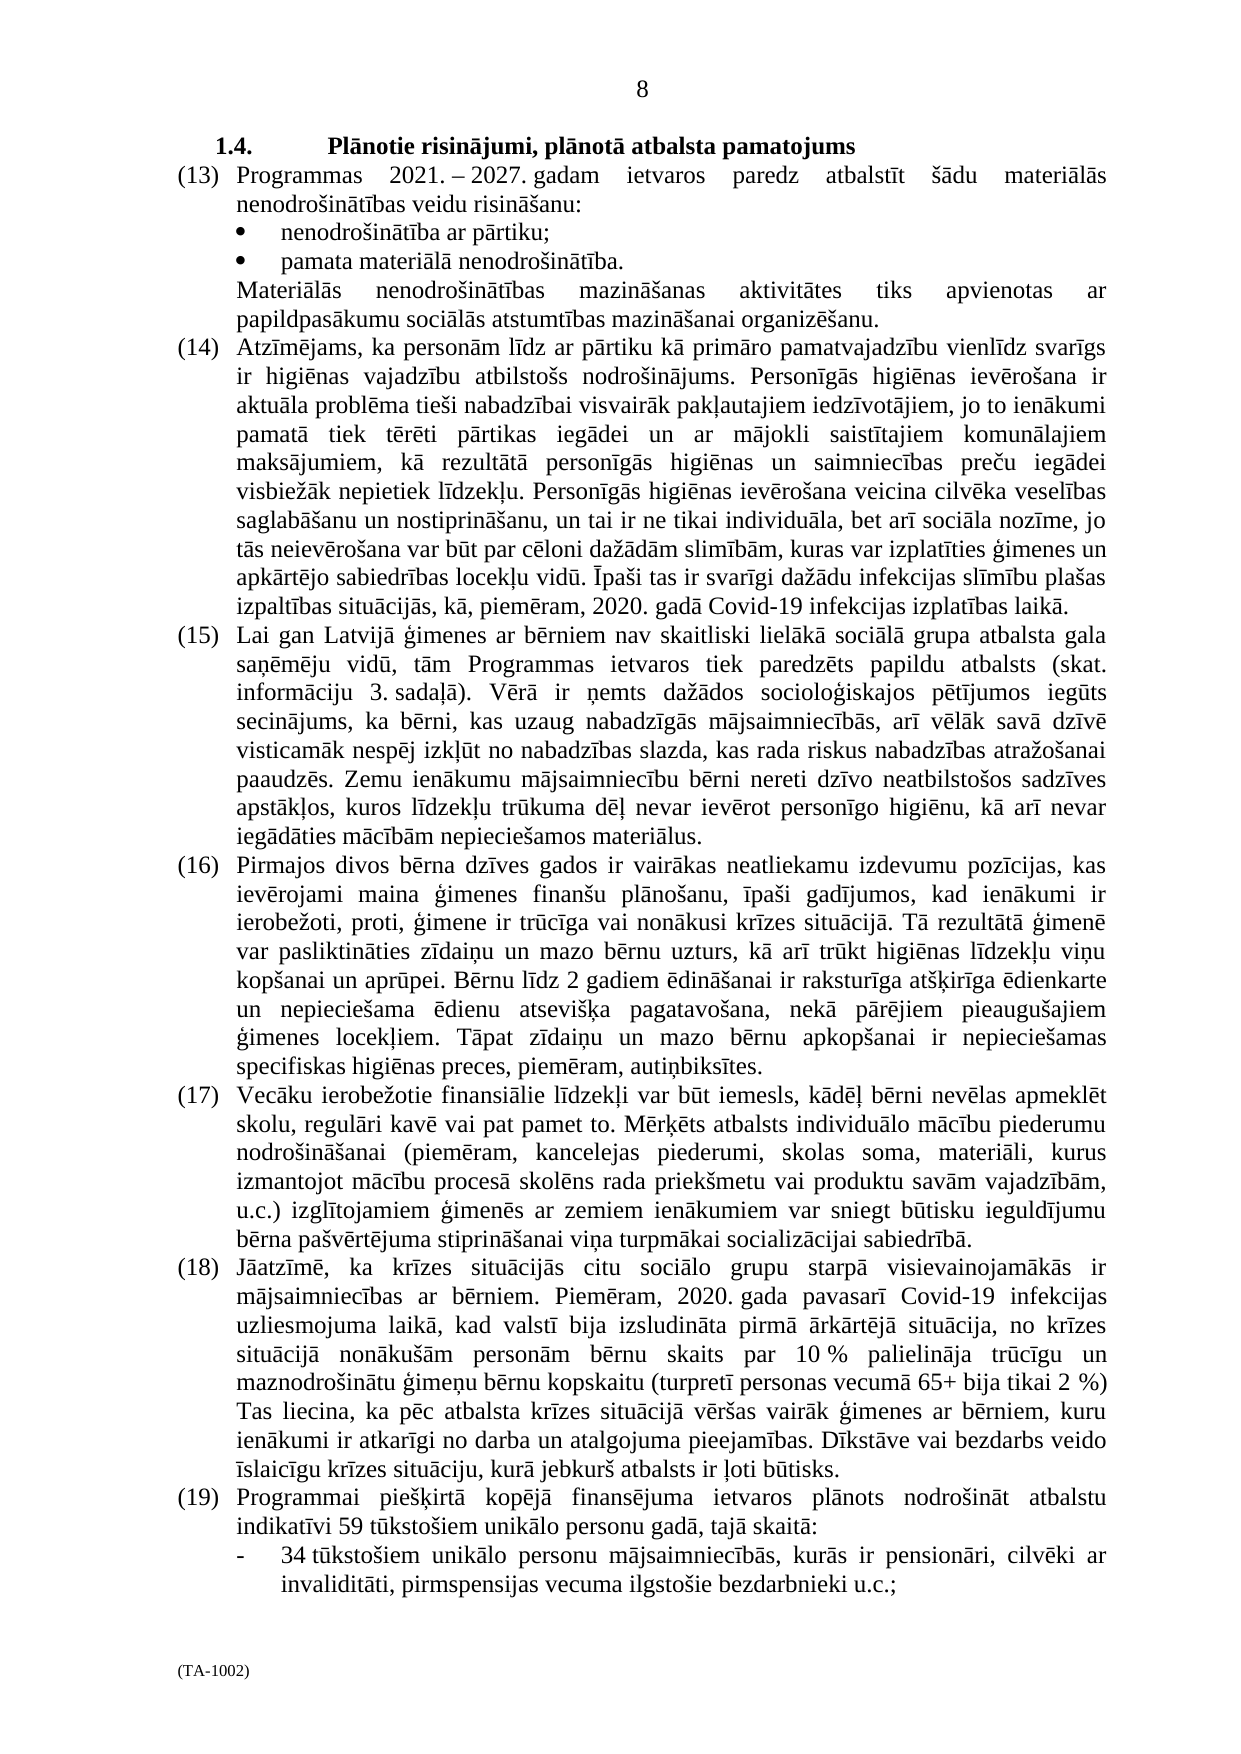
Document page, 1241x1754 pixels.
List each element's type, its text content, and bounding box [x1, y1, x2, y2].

list pamata materiālā nenodrošinātība. [236, 246, 1107, 275]
list nenodrošinātība ar pārtiku; [236, 217, 1107, 246]
list Atzīmējams, ka personām līdz ar pārtiku kā primāro pamatvajadzību vienlīdz svarīgs ir higiēnas vajadzību atbilstošs nodrošinājums. Personīgās higiēnas ievērošana ir aktuāla problēma tieši nabadzībai visvairāk pakļautajiem iedzīvotājiem, jo to ienākumi pamatā tiek tērēti pārtikas iegādei un ar mājokli saistītajiem komunālajiem maksājumiem, kā rezultātā personīgās higiēnas un saimniecības preču iegādei visbiežāk nepietiek līdzekļu. Personīgās higiēnas ievērošana veicina cilvēka veselības saglabāšanu un nostiprināšanu, un tai ir ne tikai individuāla, bet arī sociāla nozīme, jo tās neievērošana var būt par cēloni dažādām slimībām, kuras var izplatīties ģimenes un apkārtējo sabiedrības locekļu vidū. Īpaši tas ir svarīgi dažādu infekcijas slīmību plašas izpaltības situācijās, kā, piemēram, 2020. gadā Covid-19 infekcijas izplatības laikā. [177, 332, 1107, 620]
list Programmas 2021. – 2027. gadam ietvaros paredz atbalstīt šādu materiālās nenodrošinātības veidu risināšanu: [177, 160, 1107, 217]
text Materiālās nenodrošinātības mazināšanas aktivitātes tiks apvienotas ar papildpasākumu sociālās atstumtības mazināšanai organizēšanu. [236, 275, 1107, 332]
list Vecāku ierobežotie finansiālie līdzekļi var būt iemesls, kādēļ bērni nevēlas apmeklēt skolu, regulāri kavē vai pat pamet to. Mērķēts atbalsts individuālo mācību piederumu nodrošināšanai (piemēram, kancelejas piederumi, skolas soma, materiāli, kurus izmantojot mācību procesā skolēns rada priekšmetu vai produktu savām vajadzībām, u.c.) izglītojamiem ģimenēs ar zemiem ienākumiem var sniegt būtisku ieguldījumu bērna pašvērtējuma stiprināšanai viņa turpmākai socializācijai sabiedrībā. [177, 1080, 1107, 1252]
list Jāatzīmē, ka krīzes situācijās citu sociālo grupu starpā visievainojamākās ir mājsaimniecības ar bērniem. Piemēram, 2020. gada pavasarī Covid-19 infekcijas uzliesmojuma laikā, kad valstī bija izsludināta pirmā ārkārtējā situācija, no krīzes situācijā nonākušām personām bērnu skaits par 10 % palielināja trūcīgu un maznodrošinātu ģimeņu bērnu kopskaitu (turpretī personas vecumā 65+ bija tikai 2 %) Tas liecina, ka pēc atbalsta krīzes situācijā vēršas vairāk ģimenes ar bērniem, kuru ienākumi ir atkarīgi no darba un atalgojuma pieejamības. Dīkstāve vai bezdarbs veido īslaicīgu krīzes situāciju, kurā jebkurš atbalsts ir ļoti būtisks. [177, 1252, 1107, 1482]
subtitle Plānotie risinājumi, plānotā atbalsta pamatojums [215, 131, 1107, 160]
list Lai gan Latvijā ģimenes ar bērniem nav skaitliski lielākā sociālā grupa atbalsta gala saņēmēju vidū, tām Programmas ietvaros tiek paredzēts papildu atbalsts (skat. informāciju 3. sadaļā). Vērā ir ņemts dažādos socioloģiskajos pētījumos iegūts secinājums, ka bērni, kas uzaug nabadzīgās mājsaimniecībās, arī vēlāk savā dzīvē visticamāk nespēj izkļūt no nabadzības slazda, kas rada riskus nabadzības atražošanai paaudzēs. Zemu ienākumu mājsaimniecību bērni nereti dzīvo neatbilstošos sadzīves apstākļos, kuros līdzekļu trūkuma dēļ nevar ievērot personīgo higiēnu, kā arī nevar iegādāties mācībām nepieciešamos materiālus. [177, 620, 1107, 850]
list Pirmajos divos bērna dzīves gados ir vairākas neatliekamu izdevumu pozīcijas, kas ievērojami maina ģimenes finanšu plānošanu, īpaši gadījumos, kad ienākumi ir ierobežoti, proti, ģimene ir trūcīga vai nonākusi krīzes situācijā. Tā rezultātā ģimenē var pasliktināties zīdaiņu un mazo bērnu uzturs, kā arī trūkt higiēnas līdzekļu viņu kopšanai un aprūpei. Bērnu līdz 2 gadiem ēdināšanai ir raksturīga atšķirīga ēdienkarte un nepieciešama ēdienu atsevišķa pagatavošana, nekā pārējiem pieaugušajiem ģimenes locekļiem. Tāpat zīdaiņu un mazo bērnu apkopšanai ir nepieciešamas specifiskas higiēnas preces, piemēram, autiņbiksītes. [177, 850, 1107, 1080]
list Programmai piešķirtā kopējā finansējuma ietvaros plānots nodrošināt atbalstu indikatīvi 59 tūkstošiem unikālo personu gadā, tajā skaitā: [177, 1482, 1107, 1540]
list 34 tūkstošiem unikālo personu mājsaimniecībās, kurās ir pensionāri, cilvēki ar invaliditāti, pirmspensijas vecuma ilgstošie bezdarbnieki u.c.; [236, 1540, 1107, 1597]
